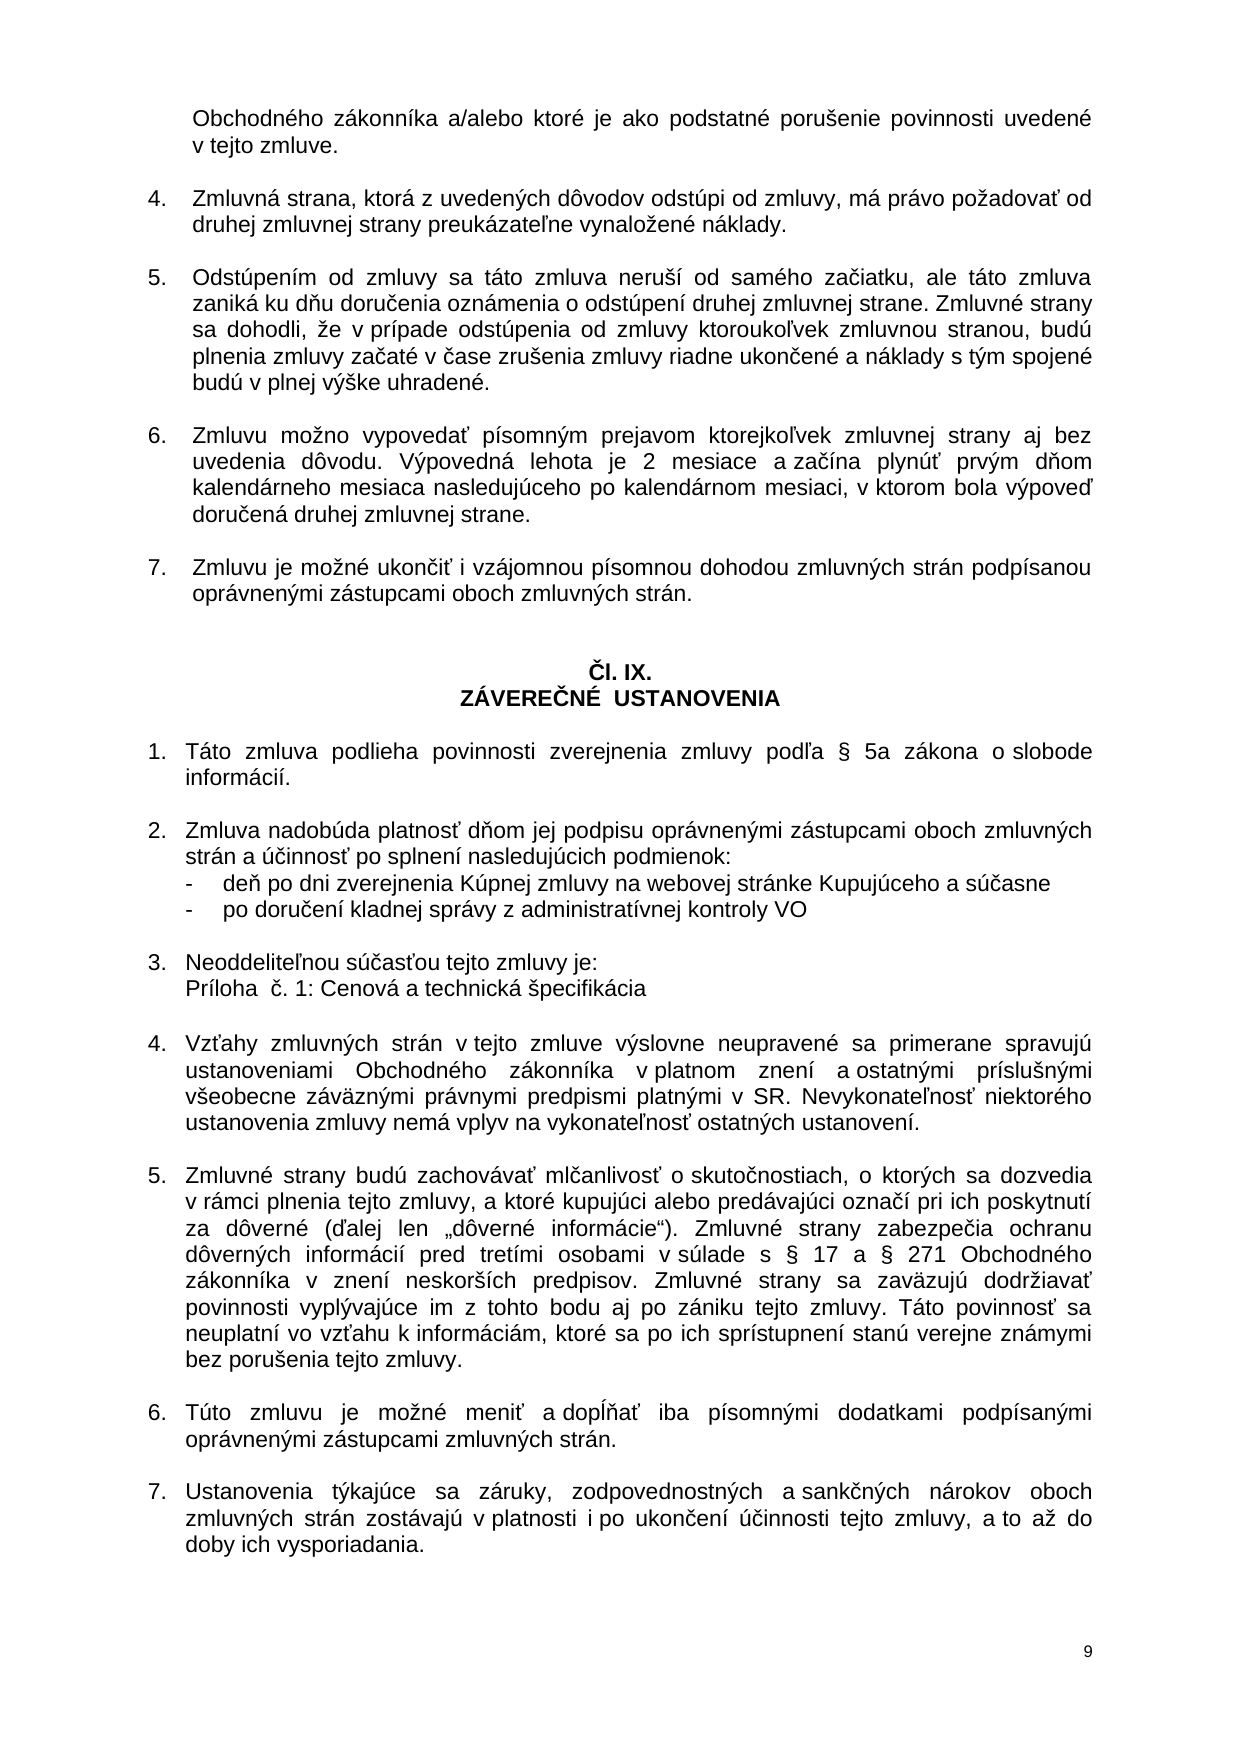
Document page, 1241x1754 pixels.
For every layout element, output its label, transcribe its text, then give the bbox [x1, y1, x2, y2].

text ZÁVEREČNÉ USTANOVENIA [148, 685, 1092, 712]
list deň po dni zverejnenia Kúpnej zmluvy na webovej stránke Kupujúceho a súčasne [185, 870, 1092, 896]
list Zmluva nadobúda platnosť dňom jej podpisu oprávnenými zástupcami oboch zmluvných strán a účinnosť po splnení nasledujúcich podmienok: [148, 817, 1092, 870]
list Zmluvná strana, ktorá z uvedených dôvodov odstúpi od zmluvy, má právo požadovať od druhej zmluvnej strany preukázateľne vynaložené náklady. [148, 184, 1092, 237]
list Zmluvu je možné ukončiť i vzájomnou písomnou dohodou zmluvných strán podpísanou oprávnenými zástupcami oboch zmluvných strán. [148, 553, 1092, 606]
list po doručení kladnej správy z administratívnej kontroly VO [185, 896, 1092, 922]
list Zmluvu možno vypovedať písomným prejavom ktorejkoľvek zmluvnej strany aj bez uvedenia dôvodu. Výpovedná lehota je 2 mesiace a začína plynúť prvým dňom kalendárneho mesiaca nasledujúceho po kalendárnom mesiaci, v ktorom bola výpoveď doručená druhej zmluvnej strane. [148, 422, 1092, 527]
list Táto zmluva podlieha povinnosti zverejnenia zmluvy podľa § 5a zákona o slobode informácií. [148, 738, 1092, 791]
list Túto zmluvu je možné meniť a dopĺňať iba písomnými dodatkami podpísanými oprávnenými zástupcami zmluvných strán. [148, 1399, 1092, 1452]
list Zmluvné strany budú zachovávať mlčanlivosť o skutočnostiach, o ktorých sa dozvedia v rámci plnenia tejto zmluvy, a ktoré kupujúci alebo predávajúci označí pri ich poskytnutí za dôverné (ďalej len „dôverné informácie“). Zmluvné strany zabezpečia ochranu dôverných informácií pred tretími osobami v súlade s § 17 a § 271 Obchodného zákonníka v znení neskorších predpisov. Zmluvné strany sa zaväzujú dodržiavať povinnosti vyplývajúce im z tohto bodu aj po zániku tejto zmluvy. Táto povinnosť sa neuplatní vo vzťahu k informáciám, ktoré sa po ich sprístupnení stanú verejne známymi bez porušenia tejto zmluvy. [148, 1162, 1092, 1373]
list Vzťahy zmluvných strán v tejto zmluve výslovne neupravené sa primerane spravujú ustanoveniami Obchodného zákonníka v platnom znení a ostatnými príslušnými všeobecne záväznými právnymi predpismi platnými v SR. Nevykonateľnosť niektorého ustanovenia zmluvy nemá vplyv na vykonateľnosť ostatných ustanovení. [148, 1030, 1092, 1136]
text Čl. IX. [148, 659, 1092, 685]
text Príloha č. 1: Cenová a technická špecifikácia [148, 975, 1092, 1001]
list Ustanovenia týkajúce sa záruky, zodpovednostných a sankčných nárokov oboch zmluvných strán zostávajú v platnosti i po ukončení účinnosti tejto zmluvy, a to až do doby ich vysporiadania. [148, 1478, 1092, 1557]
list Odstúpením od zmluvy sa táto zmluva neruší od samého začiatku, ale táto zmluva zaniká ku dňu doručenia oznámenia o odstúpení druhej zmluvnej strane. Zmluvné strany sa dohodli, že v prípade odstúpenia od zmluvy ktoroukoľvek zmluvnou stranou, budú plnenia zmluvy začaté v čase zrušenia zmluvy riadne ukončené a náklady s tým spojené budú v plnej výške uhradené. [148, 263, 1092, 395]
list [148, 105, 1092, 158]
list Neoddeliteľnou súčasťou tejto zmluvy je: [148, 949, 1092, 975]
